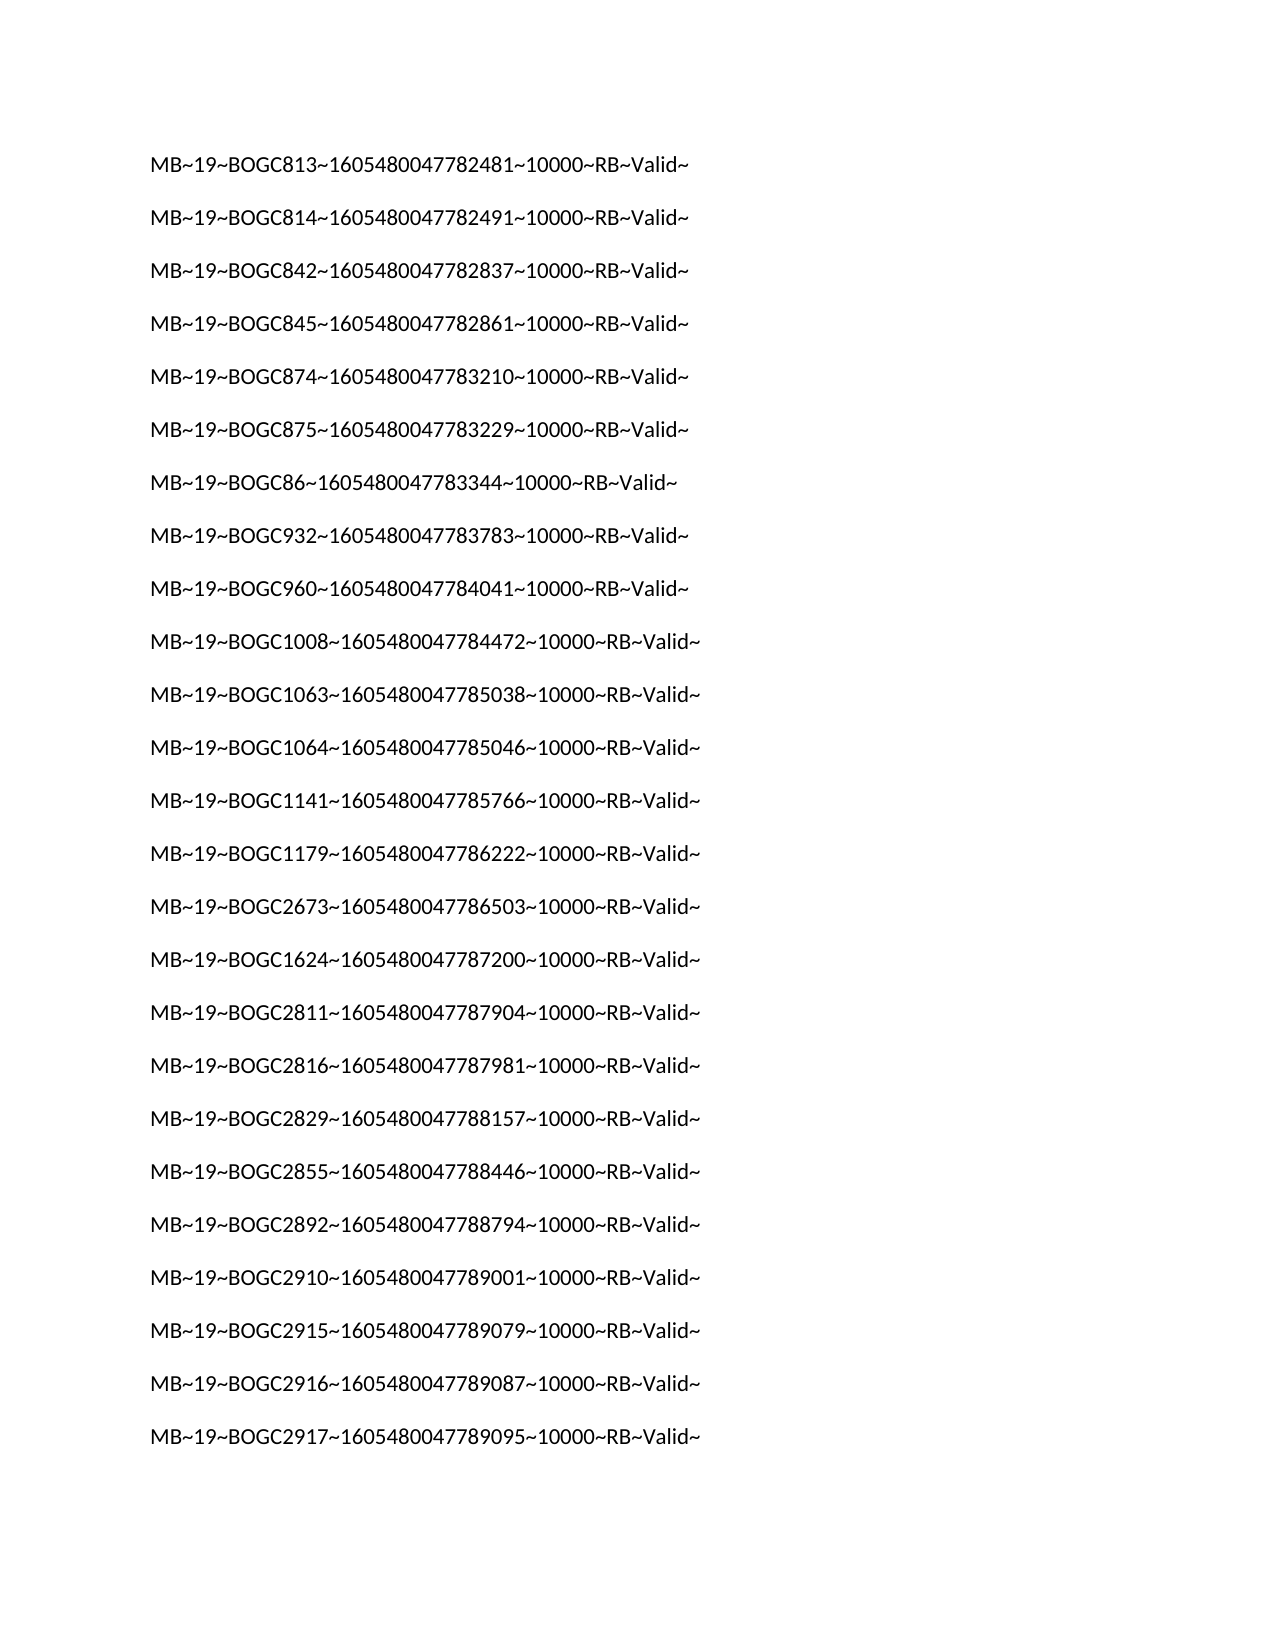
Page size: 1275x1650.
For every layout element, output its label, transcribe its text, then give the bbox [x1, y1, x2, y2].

text MB~19~BOGC932~1605480047783783~10000~RB~Valid~ [150, 521, 1125, 549]
text MB~19~BOGC960~1605480047784041~10000~RB~Valid~ [150, 574, 1125, 602]
text MB~19~BOGC1624~1605480047787200~10000~RB~Valid~ [150, 945, 1125, 973]
text MB~19~BOGC1179~1605480047786222~10000~RB~Valid~ [150, 839, 1125, 867]
text MB~19~BOGC2892~1605480047788794~10000~RB~Valid~ [150, 1210, 1125, 1238]
text MB~19~BOGC813~1605480047782481~10000~RB~Valid~ [150, 150, 1125, 178]
text MB~19~BOGC2917~1605480047789095~10000~RB~Valid~ [150, 1422, 1125, 1451]
text MB~19~BOGC2915~1605480047789079~10000~RB~Valid~ [150, 1316, 1125, 1344]
text MB~19~BOGC2855~1605480047788446~10000~RB~Valid~ [150, 1157, 1125, 1185]
text MB~19~BOGC875~1605480047783229~10000~RB~Valid~ [150, 415, 1125, 443]
text MB~19~BOGC2910~1605480047789001~10000~RB~Valid~ [150, 1263, 1125, 1291]
text MB~19~BOGC842~1605480047782837~10000~RB~Valid~ [150, 256, 1125, 284]
text MB~19~BOGC814~1605480047782491~10000~RB~Valid~ [150, 203, 1125, 231]
text MB~19~BOGC2916~1605480047789087~10000~RB~Valid~ [150, 1369, 1125, 1397]
text MB~19~BOGC1008~1605480047784472~10000~RB~Valid~ [150, 627, 1125, 655]
text MB~19~BOGC2811~1605480047787904~10000~RB~Valid~ [150, 998, 1125, 1026]
text MB~19~BOGC845~1605480047782861~10000~RB~Valid~ [150, 309, 1125, 337]
text MB~19~BOGC874~1605480047783210~10000~RB~Valid~ [150, 362, 1125, 390]
text MB~19~BOGC1141~1605480047785766~10000~RB~Valid~ [150, 786, 1125, 814]
text MB~19~BOGC1063~1605480047785038~10000~RB~Valid~ [150, 680, 1125, 708]
text MB~19~BOGC2816~1605480047787981~10000~RB~Valid~ [150, 1051, 1125, 1079]
text MB~19~BOGC1064~1605480047785046~10000~RB~Valid~ [150, 733, 1125, 761]
text MB~19~BOGC2673~1605480047786503~10000~RB~Valid~ [150, 892, 1125, 920]
text MB~19~BOGC86~1605480047783344~10000~RB~Valid~ [150, 468, 1125, 496]
text MB~19~BOGC2829~1605480047788157~10000~RB~Valid~ [150, 1104, 1125, 1132]
